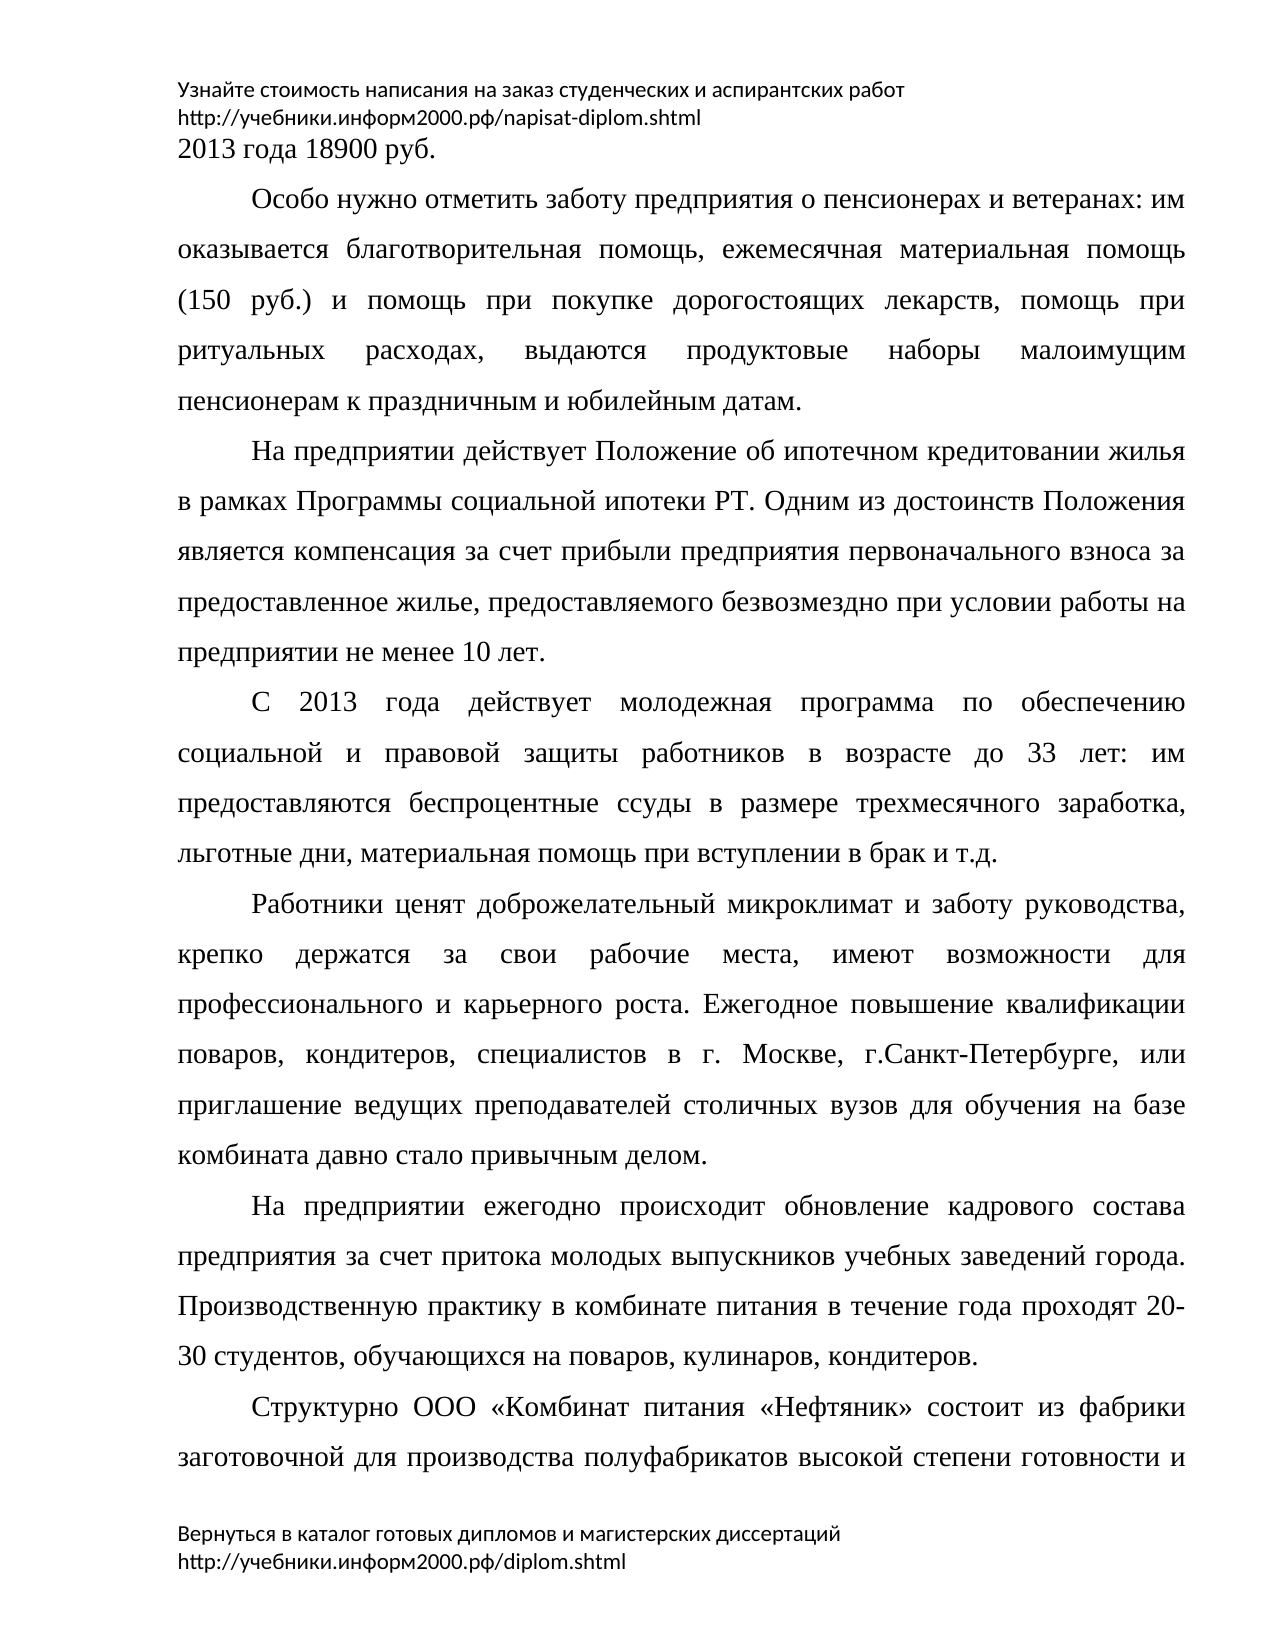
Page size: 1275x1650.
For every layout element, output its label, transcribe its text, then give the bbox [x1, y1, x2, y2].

text На предприятии действует Положение об ипотечном кредитовании жилья в рамках Программы социальной ипотеки РТ. Одним из достоинств Положения является компенсация за счет прибыли предприятия первоначального взноса за предоставленное жилье, предоставляемого безвозмездно при условии работы на предприятии не менее 10 лет. [177, 433, 1186, 668]
text На предприятии ежегодно происходит обновление кадрового состава предприятия за счет притока молодых выпускников учебных заведений города. Производственную практику в комбинате питания в течение года проходят 20-30 студентов, обучающихся на поваров, кулинаров, кондитеров. [177, 1188, 1186, 1372]
text С 2013 года действует молодежная программа по обеспечению социальной и правовой защиты работников в возрасте до 33 лет: им предоставляются беспроцентные ссуды в размере трехмесячного заработка, льготные дни, материальная помощь при вступлении в брак и т.д. [177, 684, 1186, 869]
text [177, 131, 1186, 164]
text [177, 1389, 1186, 1473]
text Особо нужно отметить заботу предприятия о пенсионерах и ветеранах: им оказывается благотворительная помощь, ежемесячная материальная помощь (150 руб.) и помощь при покупке дорогостоящих лекарств, помощь при ритуальных расходах, выдаются продуктовые наборы малоимущим пенсионерам к праздничным и юбилейным датам. [177, 181, 1186, 416]
text Работники ценят доброжелательный микроклимат и заботу руководства, крепко держатся за свои рабочие места, имеют возможности для профессионального и карьерного роста. Ежегодное повышение квалификации поваров, кондитеров, специалистов в г. Москве, г.Санкт-Петербурге, или приглашение ведущих преподавателей столичных вузов для обучения на базе комбината давно стало привычным делом. [177, 886, 1186, 1171]
